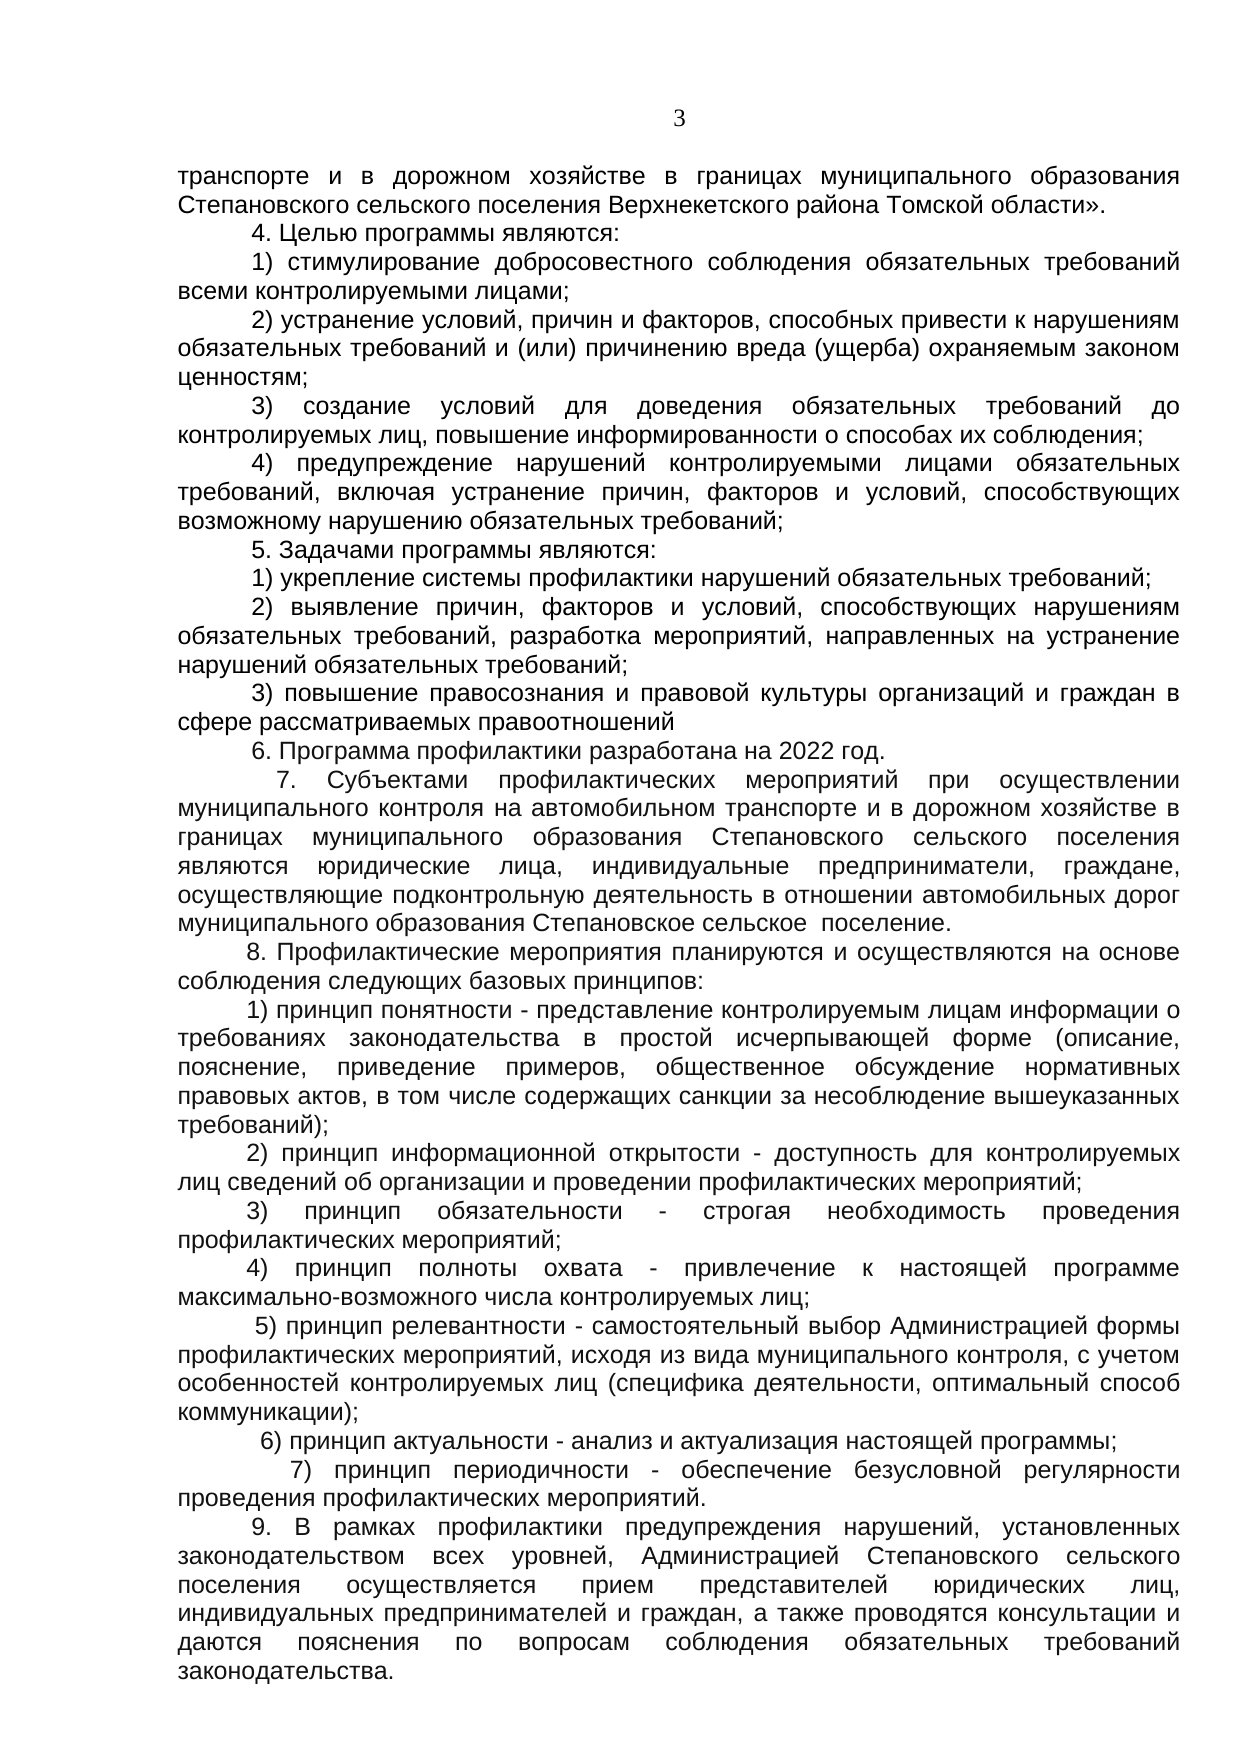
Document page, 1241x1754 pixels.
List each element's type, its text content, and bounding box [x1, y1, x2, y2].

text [177, 161, 1181, 218]
text 5. Задачами программы являются: [177, 535, 1181, 563]
text 2) устранение условий, причин и факторов, способных привести к нарушениям обязательных требований и (или) причинению вреда (ущерба) охраняемым законом ценностям; [177, 305, 1181, 391]
text 1) принцип понятности - представление контролируемым лицам информации о требованиях законодательства в простой исчерпывающей форме (описание, пояснение, приведение примеров, общественное обсуждение нормативных правовых актов, в том числе содержащих санкции за несоблюдение вышеуказанных требований); [177, 995, 1181, 1138]
text 3) принцип обязательности - строгая необходимость проведения профилактических мероприятий; [177, 1196, 1181, 1253]
text 9. В рамках профилактики предупреждения нарушений, установленных законодательством всех уровней, Администрацией Степановского сельского поселения осуществляется прием представителей юридических лиц, индивидуальных предпринимателей и граждан, а также проводятся консультации и даются пояснения по вопросам соблюдения обязательных требований законодательства. [177, 1512, 1181, 1685]
text 8. Профилактические мероприятия планируются и осуществляются на основе соблюдения следующих базовых принципов: [177, 937, 1181, 995]
text 7. Субъектами профилактических мероприятий при осуществлении муниципального контроля на автомобильном транспорте и в дорожном хозяйстве в границах муниципального образования Степановского сельского поселения являются юридические лица, индивидуальные предприниматели, граждане, осуществляющие подконтрольную деятельность в отношении автомобильных дорог муниципального образования Степановское сельское поселение. [177, 765, 1181, 937]
text 6) принцип актуальности - анализ и актуализация настоящей программы; [177, 1426, 1181, 1455]
text 7) принцип периодичности - обеспечение безусловной регулярности проведения профилактических мероприятий. [177, 1455, 1181, 1512]
text 3) повышение правосознания и правовой культуры организаций и граждан в сфере рассматриваемых правоотношений [177, 678, 1181, 736]
text 3) создание условий для доведения обязательных требований до контролируемых лиц, повышение информированности о способах их соблюдения; [177, 391, 1181, 448]
text 4) принцип полноты охвата - привлечение к настоящей программе максимально-возможного числа контролируемых лиц; [177, 1253, 1181, 1311]
text 1) стимулирование добросовестного соблюдения обязательных требований всеми контролируемыми лицами; [177, 247, 1181, 305]
text 2) принцип информационной открытости - доступность для контролируемых лиц сведений об организации и проведении профилактических мероприятий; [177, 1138, 1181, 1196]
text 5) принцип релевантности - самостоятельный выбор Администрацией формы профилактических мероприятий, исходя из вида муниципального контроля, с учетом особенностей контролируемых лиц (специфика деятельности, оптимальный способ коммуникации); [177, 1311, 1181, 1426]
text 6. Программа профилактики разработана на 2022 год. [177, 736, 1181, 765]
text 2) выявление причин, факторов и условий, способствующих нарушениям обязательных требований, разработка мероприятий, направленных на устранение нарушений обязательных требований; [177, 592, 1181, 678]
text 1) укрепление системы профилактики нарушений обязательных требований; [177, 563, 1181, 592]
text 4. Целью программы являются: [177, 218, 1181, 247]
text 4) предупреждение нарушений контролируемыми лицами обязательных требований, включая устранение причин, факторов и условий, способствующих возможному нарушению обязательных требований; [177, 448, 1181, 535]
